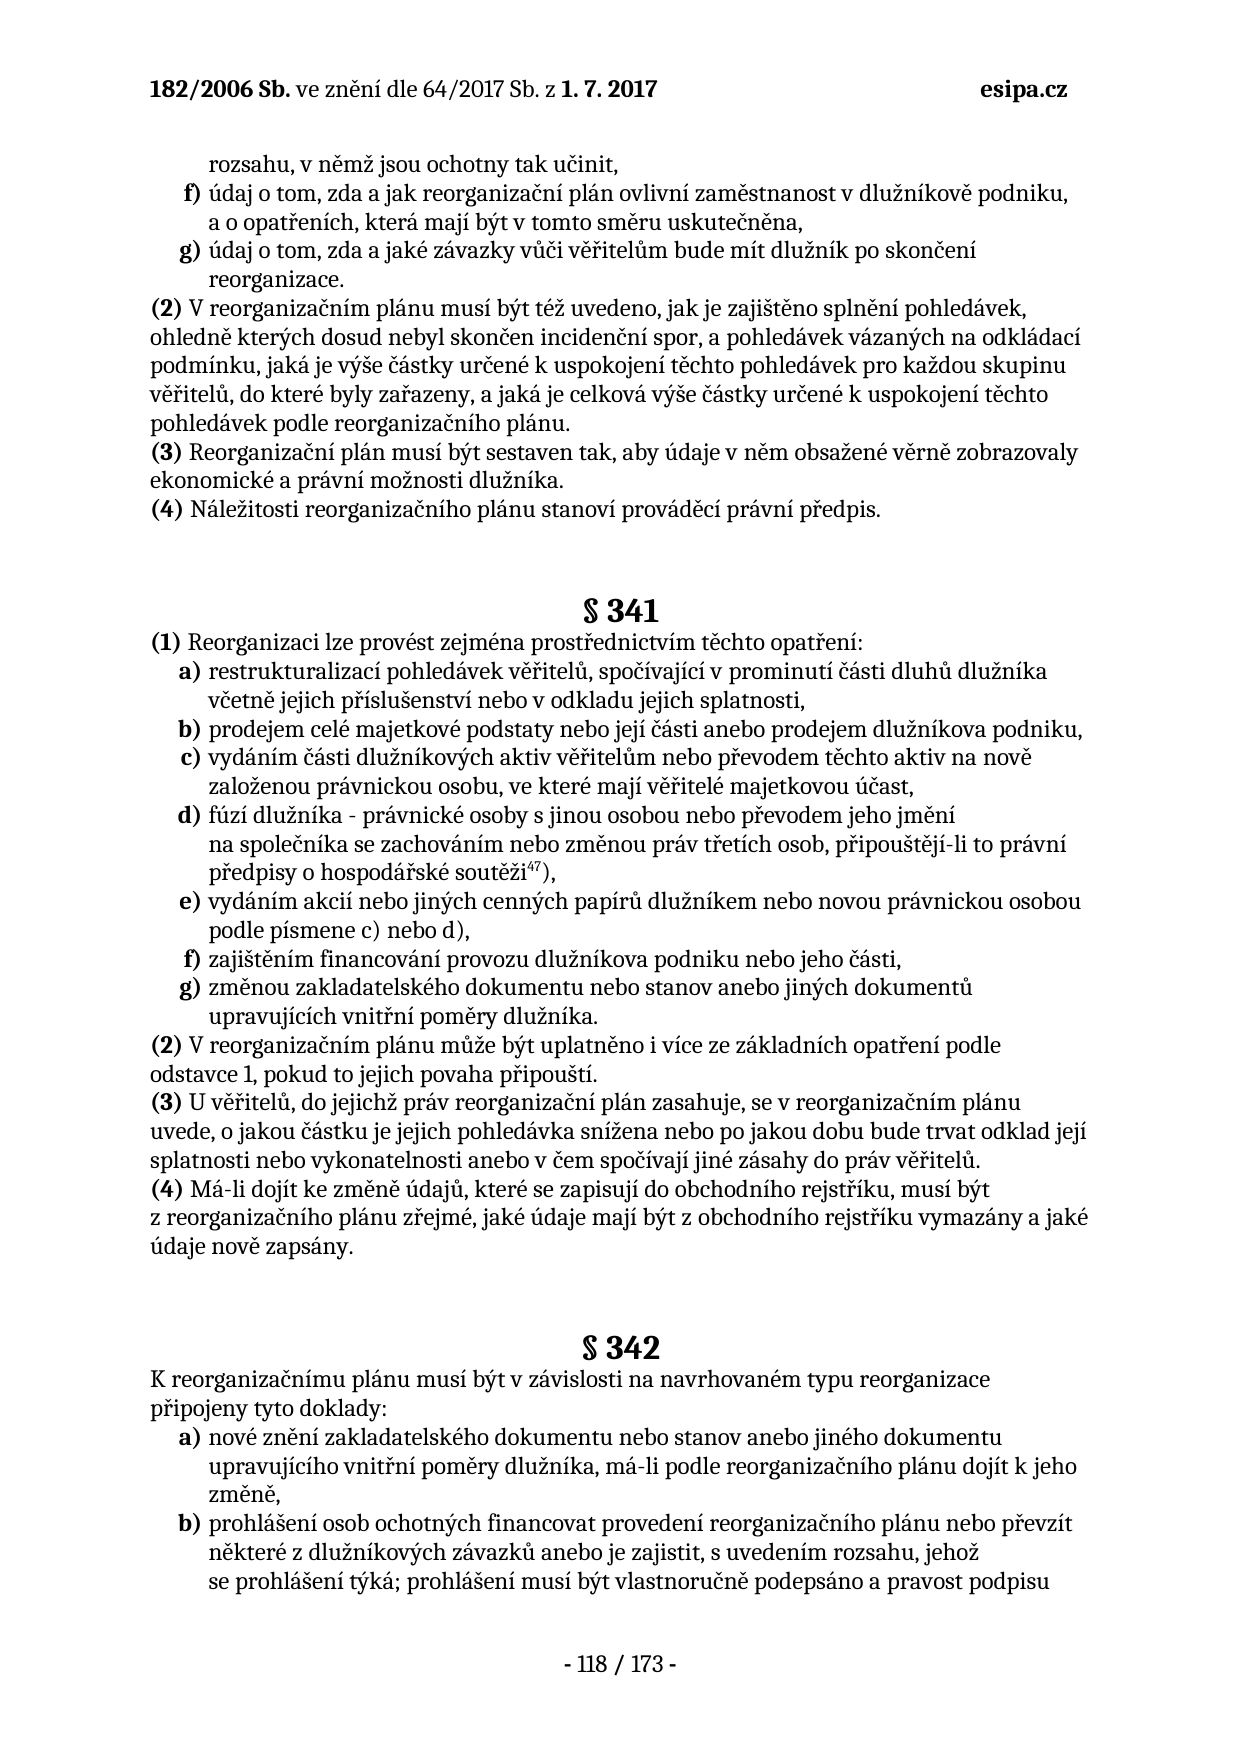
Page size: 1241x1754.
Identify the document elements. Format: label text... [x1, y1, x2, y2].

text c) vydáním části dlužníkových aktiv věřitelům nebo převodem těchto aktiv na nově založenou právnickou osobu, ve které mají věřitelé majetkovou účast, [150, 743, 1090, 801]
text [150, 1509, 1090, 1595]
text (4) Má-li dojít ke změně údajů, které se zapisují do obchodního rejstříku, musí být z reorganizačního plánu zřejmé, jaké údaje mají být z obchodního rejstříku vymazány a jaké údaje nově zapsány. [150, 1174, 1090, 1261]
text (2) V reorganizačním plánu musí být též uvedeno, jak je zajištěno splnění pohledávek, ohledně kterých dosud nebyl skončen incidenční spor, a pohledávek vázaných na odkládací podmínku, jaká je výše částky určené k uspokojení těchto pohledávek pro každou skupinu věřitelů, do které byly zařazeny, a jaká je celková výše částky určené k uspokojení těchto pohledávek podle reorganizačního plánu. [150, 294, 1090, 437]
text g) údaj o tom, zda a jaké závazky vůči věřitelům bude mít dlužník po skončení reorganizace. [150, 236, 1090, 294]
subtitle § 341 [150, 597, 1090, 628]
text K reorganizačnímu plánu musí být v závislosti na navrhovaném typu reorganizace připojeny tyto doklady: [150, 1365, 1090, 1423]
text a) nové znění zakladatelského dokumentu nebo stanov anebo jiného dokumentu upravujícího vnitřní poměry dlužníka, má-li podle reorganizačního plánu dojít k jeho změně, [150, 1423, 1090, 1509]
subtitle § 342 [150, 1334, 1090, 1365]
text (2) V reorganizačním plánu může být uplatněno i více ze základních opatření podle odstavce 1, pokud to jejich povaha připouští. [150, 1031, 1090, 1088]
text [150, 150, 1090, 179]
text a) restrukturalizací pohledávek věřitelů, spočívající v prominutí části dluhů dlužníka včetně jejich příslušenství nebo v odkladu jejich splatnosti, [150, 657, 1090, 714]
text (3) Reorganizační plán musí být sestaven tak, aby údaje v něm obsažené věrně zobrazovaly ekonomické a právní možnosti dlužníka. [150, 437, 1090, 495]
text b) prodejem celé majetkové podstaty nebo její části anebo prodejem dlužníkova podniku, [150, 714, 1090, 743]
text e) vydáním akcií nebo jiných cenných papírů dlužníkem nebo novou právnickou osobou podle písmene c) nebo d), [150, 887, 1090, 944]
text (1) Reorganizaci lze provést zejména prostřednictvím těchto opatření: [150, 628, 1090, 657]
text g) změnou zakladatelského dokumentu nebo stanov anebo jiných dokumentů upravujících vnitřní poměry dlužníka. [150, 973, 1090, 1031]
text d) fúzí dlužníka - právnické osoby s jinou osobou nebo převodem jeho jmění na společníka se zachováním nebo změnou práv třetích osob, připouštějí-li to právní předpisy o hospodářské soutěži47), [150, 801, 1090, 887]
text (3) U věřitelů, do jejichž práv reorganizační plán zasahuje, se v reorganizačním plánu uvede, o jakou částku je jejich pohledávka snížena nebo po jakou dobu bude trvat odklad její splatnosti nebo vykonatelnosti anebo v čem spočívají jiné zásahy do práv věřitelů. [150, 1088, 1090, 1174]
text (4) Náležitosti reorganizačního plánu stanoví prováděcí právní předpis. [150, 495, 1090, 524]
text f) zajištěním financování provozu dlužníkova podniku nebo jeho části, [150, 944, 1090, 973]
text f) údaj o tom, zda a jak reorganizační plán ovlivní zaměstnanost v dlužníkově podniku, a o opatřeních, která mají být v tomto směru uskutečněna, [150, 179, 1090, 236]
